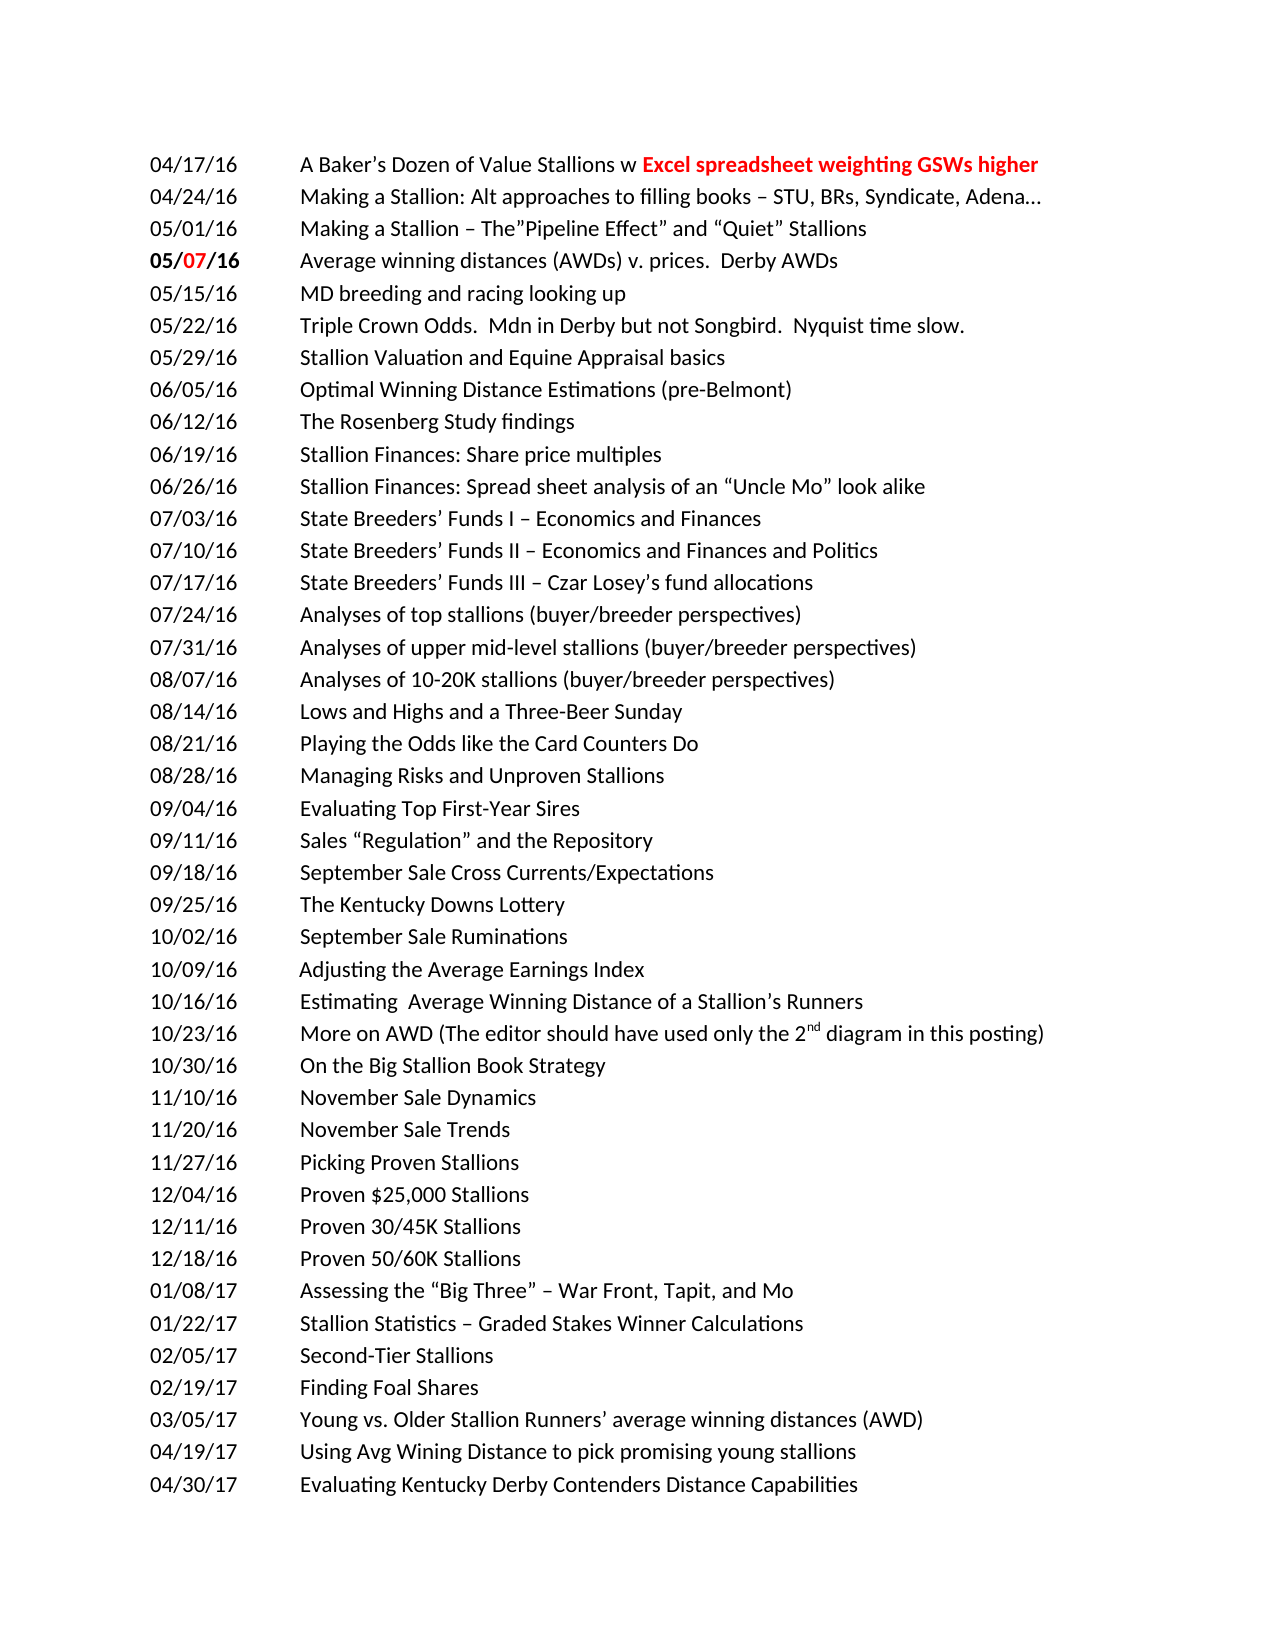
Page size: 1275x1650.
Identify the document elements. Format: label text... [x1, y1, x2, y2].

text 06/19/16 Stallion Finances: Share price multiples [150, 440, 1125, 468]
text 06/05/16 Optimal Winning Distance Estimations (pre-Belmont) [150, 375, 1125, 403]
text 11/27/16 Picking Proven Stallions [150, 1148, 1125, 1176]
text 08/07/16 Analyses of 10-20K stallions (buyer/breeder perspectives) [150, 665, 1125, 693]
text 07/24/16 Analyses of top stallions (buyer/breeder perspectives) [150, 601, 1125, 629]
text 11/10/16 November Sale Dynamics [150, 1083, 1125, 1111]
text 05/22/16 Triple Crown Odds. Mdn in Derby but not Songbird. Nyquist time slow. [150, 311, 1125, 339]
text 04/30/17 Evaluating Kentucky Derby Contenders Distance Capabilities [150, 1470, 1125, 1498]
text 10/02/16 September Sale Ruminations [150, 922, 1125, 951]
text 11/20/16 November Sale Trends [150, 1116, 1125, 1144]
text 10/30/16 On the Big Stallion Book Strategy [150, 1051, 1125, 1079]
text 01/08/17 Assessing the “Big Three” – War Front, Tapit, and Mo [150, 1277, 1125, 1304]
text 09/25/16 The Kentucky Downs Lottery [150, 890, 1125, 918]
text 12/18/16 Proven 50/60K Stallions [150, 1244, 1125, 1272]
text 02/19/17 Finding Foal Shares [150, 1373, 1125, 1401]
text 07/03/16 State Breeders’ Funds I – Economics and Finances [150, 504, 1125, 532]
text 06/12/16 The Rosenberg Study findings [150, 407, 1125, 436]
text 01/22/17 Stallion Statistics – Graded Stakes Winner Calculations [150, 1309, 1125, 1337]
text 09/04/16 Evaluating Top First-Year Sires [150, 794, 1125, 822]
text 10/16/16 Estimating Average Winning Distance of a Stallion’s Runners [150, 987, 1125, 1015]
text 12/04/16 Proven $25,000 Stallions [150, 1180, 1125, 1208]
text 07/10/16 State Breeders’ Funds II – Economics and Finances and Politics [150, 536, 1125, 564]
text 04/17/16 A Baker’s Dozen of Value Stallions w Excel spreadsheet weighting GSWs higher [150, 150, 1125, 178]
text 04/24/16 Making a Stallion: Alt approaches to filling books – STU, BRs, Syndicate, Adena… [150, 182, 1125, 210]
text 05/07/16 Average winning distances (AWDs) v. prices. Derby AWDs [150, 247, 1125, 274]
text 08/14/16 Lows and Highs and a Three-Beer Sunday [150, 697, 1125, 725]
text 05/29/16 Stallion Valuation and Equine Appraisal basics [150, 343, 1125, 371]
text 08/21/16 Playing the Odds like the Card Counters Do [150, 729, 1125, 757]
text 07/31/16 Analyses of upper mid-level stallions (buyer/breeder perspectives) [150, 633, 1125, 661]
text 09/11/16 Sales “Regulation” and the Repository [150, 826, 1125, 854]
text 05/15/16 MD breeding and racing looking up [150, 279, 1125, 307]
text 07/17/16 State Breeders’ Funds III – Czar Losey’s fund allocations [150, 568, 1125, 596]
text 06/26/16 Stallion Finances: Spread sheet analysis of an “Uncle Mo” look alike [150, 472, 1125, 500]
text 08/28/16 Managing Risks and Unproven Stallions [150, 762, 1125, 789]
text 05/01/16 Making a Stallion – The”Pipeline Effect” and “Quiet” Stallions [150, 214, 1125, 242]
text 02/05/17 Second-Tier Stallions [150, 1341, 1125, 1369]
text 03/05/17 Young vs. Older Stallion Runners’ average winning distances (AWD) [150, 1405, 1125, 1433]
text 09/18/16 September Sale Cross Currents/Expectations [150, 858, 1125, 886]
text 10/23/16 More on AWD (The editor should have used only the 2nd diagram in this posting) [150, 1019, 1125, 1047]
text 04/19/17 Using Avg Wining Distance to pick promising young stallions [150, 1437, 1125, 1466]
text 10/09/16 Adjusting the Average Earnings Index [150, 955, 1125, 983]
text 12/11/16 Proven 30/45K Stallions [150, 1212, 1125, 1240]
